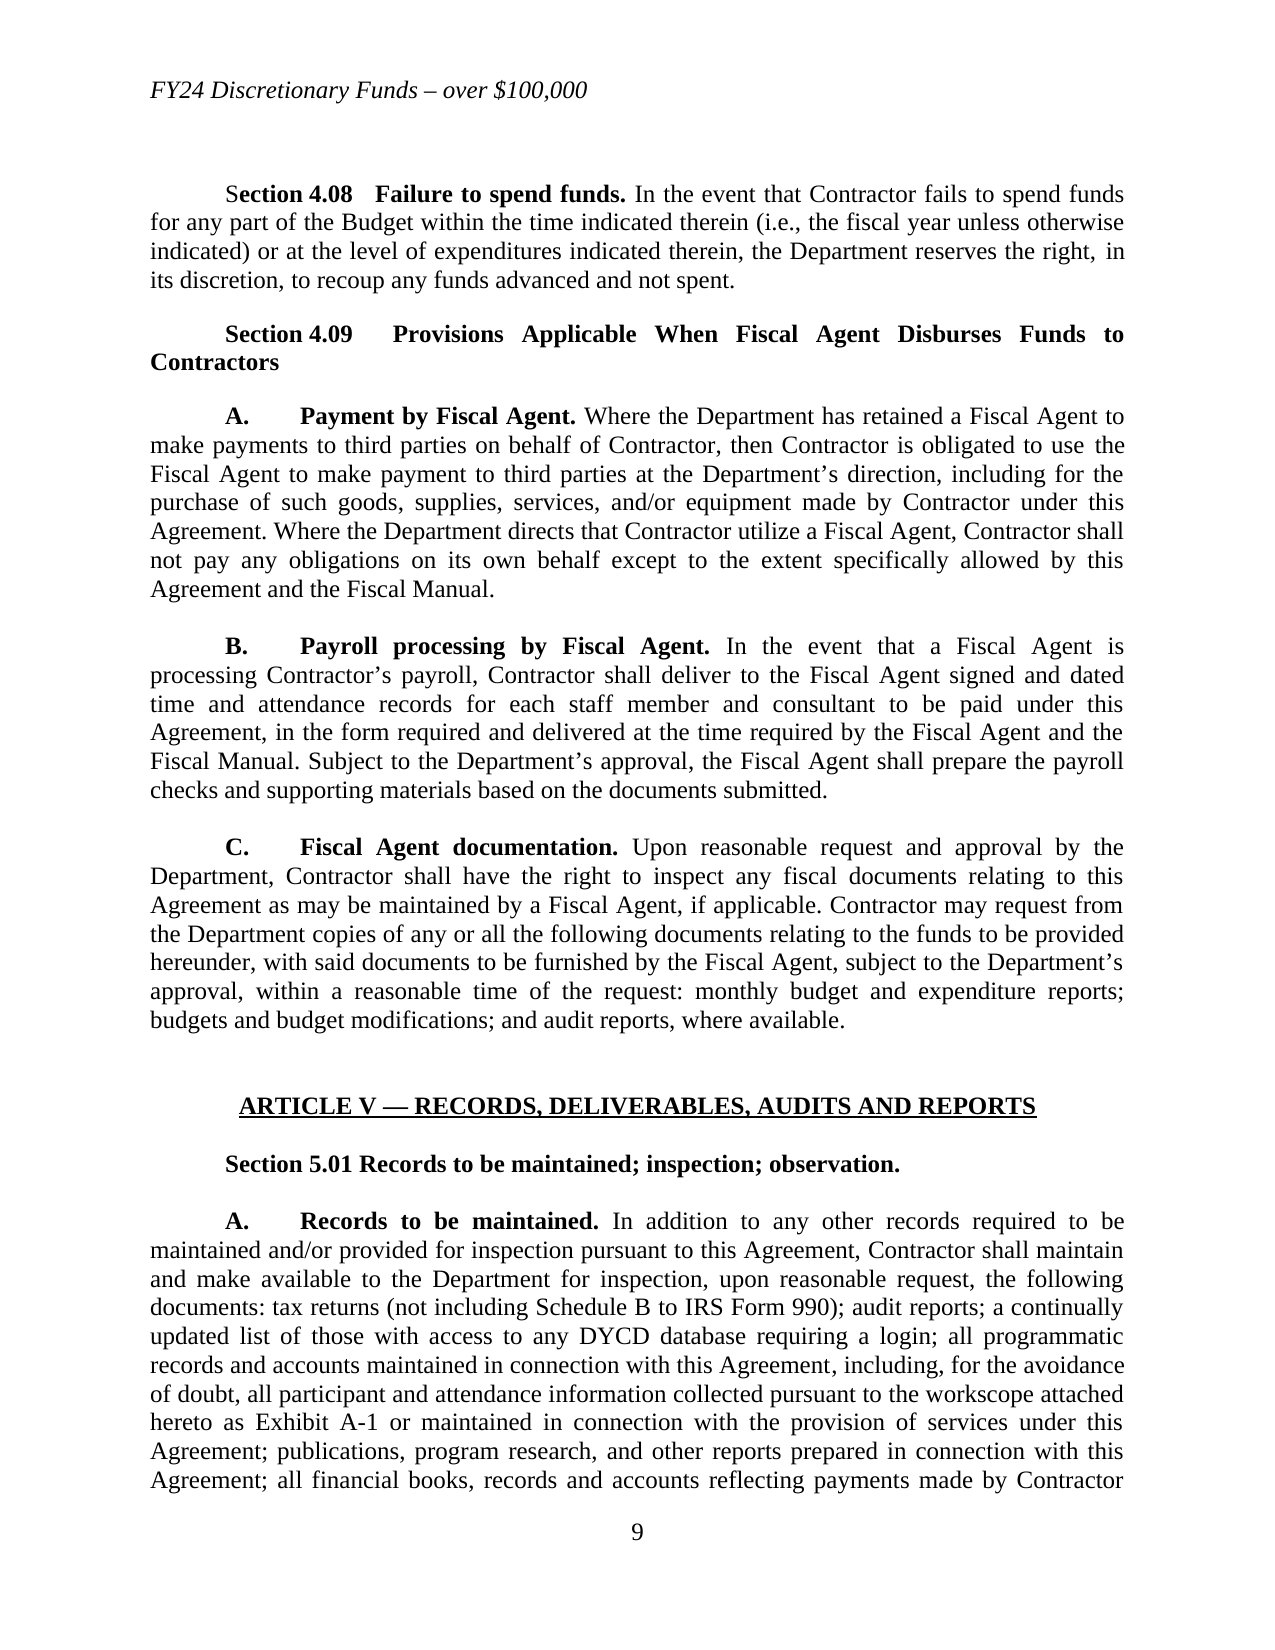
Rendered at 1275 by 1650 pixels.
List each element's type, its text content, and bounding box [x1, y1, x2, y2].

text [150, 1206, 1125, 1494]
text B. Payroll processing by Fiscal Agent. In the event that a Fiscal Agent is processing Contractor’s payroll, Contractor shall deliver to the Fiscal Agent signed and dated time and attendance records for each staff member and consultant to be paid under this Agreement, in the form required and delivered at the time required by the Fiscal Agent and the Fiscal Manual. Subject to the Department’s approval, the Fiscal Agent shall prepare the payroll checks and supporting materials based on the documents submitted. [150, 631, 1125, 804]
text Section 4.08 Failure to spend funds. In the event that Contractor fails to spend funds for any part of the Budget within the time indicated therein (i.e., the fiscal year unless otherwise indicated) or at the level of expenditures indicated therein, the Department reserves the right, in its discretion, to recoup any funds advanced and not spent. [150, 179, 1125, 294]
text A. Payment by Fiscal Agent. Where the Department has retained a Fiscal Agent to make payments to third parties on behalf of Contractor, then Contractor is obligated to use the Fiscal Agent to make payment to third parties at the Department’s direction, including for the purchase of such goods, supplies, services, and/or equipment made by Contractor under this Agreement. Where the Department directs that Contractor utilize a Fiscal Agent, Contractor shall not pay any obligations on its own behalf except to the extent specifically allowed by this Agreement and the Fiscal Manual. [150, 401, 1125, 602]
text ARTICLE V — RECORDS, DELIVERABLES, AUDITS AND REPORTS [150, 1091, 1125, 1120]
text Section 5.01 Records to be maintained; inspection; observation. [150, 1149, 1125, 1177]
text C. Fiscal Agent documentation. Upon reasonable request and approval by the Department, Contractor shall have the right to inspect any fiscal documents relating to this Agreement as may be maintained by a Fiscal Agent, if applicable. Contractor may request from the Department copies of any or all the following documents relating to the funds to be provided hereunder, with said documents to be furnished by the Fiscal Agent, subject to the Department’s approval, within a reasonable time of the request: monthly budget and expenditure reports; budgets and budget modifications; and audit reports, where available. [150, 832, 1125, 1034]
text Section 4.09 Provisions Applicable When Fiscal Agent Disburses Funds to Contractors [150, 319, 1125, 376]
